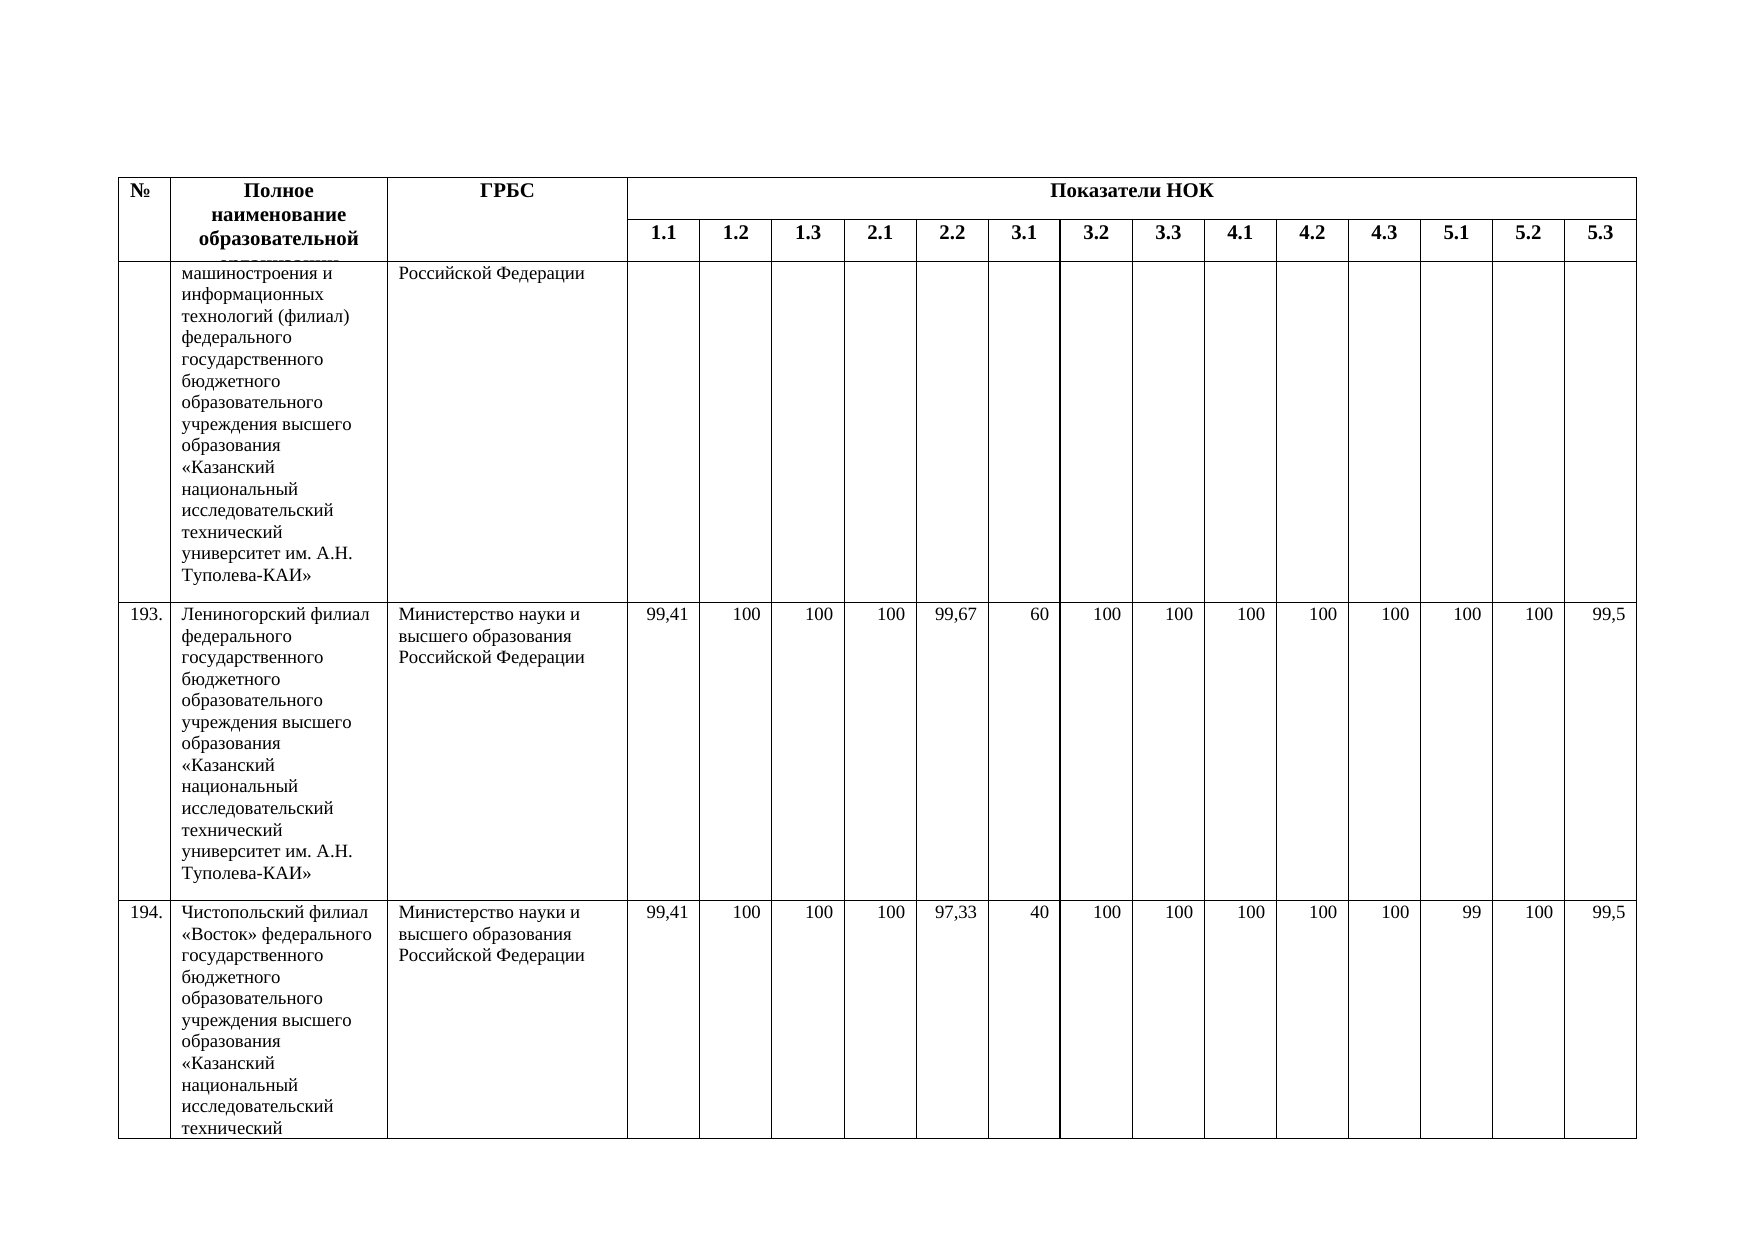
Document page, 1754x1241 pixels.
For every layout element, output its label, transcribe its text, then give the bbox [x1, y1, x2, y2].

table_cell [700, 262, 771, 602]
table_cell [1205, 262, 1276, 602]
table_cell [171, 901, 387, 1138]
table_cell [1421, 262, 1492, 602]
table_cell 3.2 [1061, 220, 1132, 261]
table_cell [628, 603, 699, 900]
table_cell 5.1 [1421, 220, 1492, 261]
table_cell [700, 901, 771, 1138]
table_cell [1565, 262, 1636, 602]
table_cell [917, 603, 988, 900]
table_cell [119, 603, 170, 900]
table_cell 4.3 [1349, 220, 1420, 261]
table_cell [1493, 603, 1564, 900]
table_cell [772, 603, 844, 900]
table_cell 2.2 [917, 220, 988, 261]
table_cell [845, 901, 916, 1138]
table_cell 1.3 [772, 220, 844, 261]
table_cell 5.2 [1493, 220, 1564, 261]
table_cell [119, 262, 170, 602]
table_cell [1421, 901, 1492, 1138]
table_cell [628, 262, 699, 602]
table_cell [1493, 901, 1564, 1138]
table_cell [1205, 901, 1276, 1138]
table_header № [119, 178, 170, 261]
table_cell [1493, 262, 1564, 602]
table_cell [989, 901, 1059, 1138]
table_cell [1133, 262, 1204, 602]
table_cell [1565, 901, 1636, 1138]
table_header Показатели НОК [628, 178, 1636, 219]
table_cell 1.2 [700, 220, 771, 261]
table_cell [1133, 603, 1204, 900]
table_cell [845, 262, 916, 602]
table_cell 4.2 [1277, 220, 1348, 261]
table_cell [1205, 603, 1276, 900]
table_cell 5.3 [1565, 220, 1636, 261]
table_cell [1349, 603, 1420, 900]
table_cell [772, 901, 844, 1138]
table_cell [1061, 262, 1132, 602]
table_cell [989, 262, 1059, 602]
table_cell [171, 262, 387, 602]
table_cell 4.1 [1205, 220, 1276, 261]
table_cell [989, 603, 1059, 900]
table_header ГРБС [388, 178, 627, 261]
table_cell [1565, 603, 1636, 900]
table_header Полное наименование образовательной организации [171, 178, 387, 261]
table_cell 3.3 [1133, 220, 1204, 261]
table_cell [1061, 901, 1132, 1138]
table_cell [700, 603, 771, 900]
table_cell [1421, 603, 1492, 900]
table_cell 3.1 [989, 220, 1059, 261]
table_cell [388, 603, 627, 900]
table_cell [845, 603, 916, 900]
table_cell 1.1 [628, 220, 699, 261]
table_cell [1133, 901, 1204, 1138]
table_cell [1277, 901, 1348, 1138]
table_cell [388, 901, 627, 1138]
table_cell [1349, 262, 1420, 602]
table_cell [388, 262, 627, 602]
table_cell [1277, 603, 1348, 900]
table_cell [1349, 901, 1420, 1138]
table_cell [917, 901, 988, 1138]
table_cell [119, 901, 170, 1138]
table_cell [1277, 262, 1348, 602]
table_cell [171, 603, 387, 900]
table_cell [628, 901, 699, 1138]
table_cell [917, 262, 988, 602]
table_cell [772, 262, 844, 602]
table_cell 2.1 [845, 220, 916, 261]
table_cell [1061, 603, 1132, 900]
